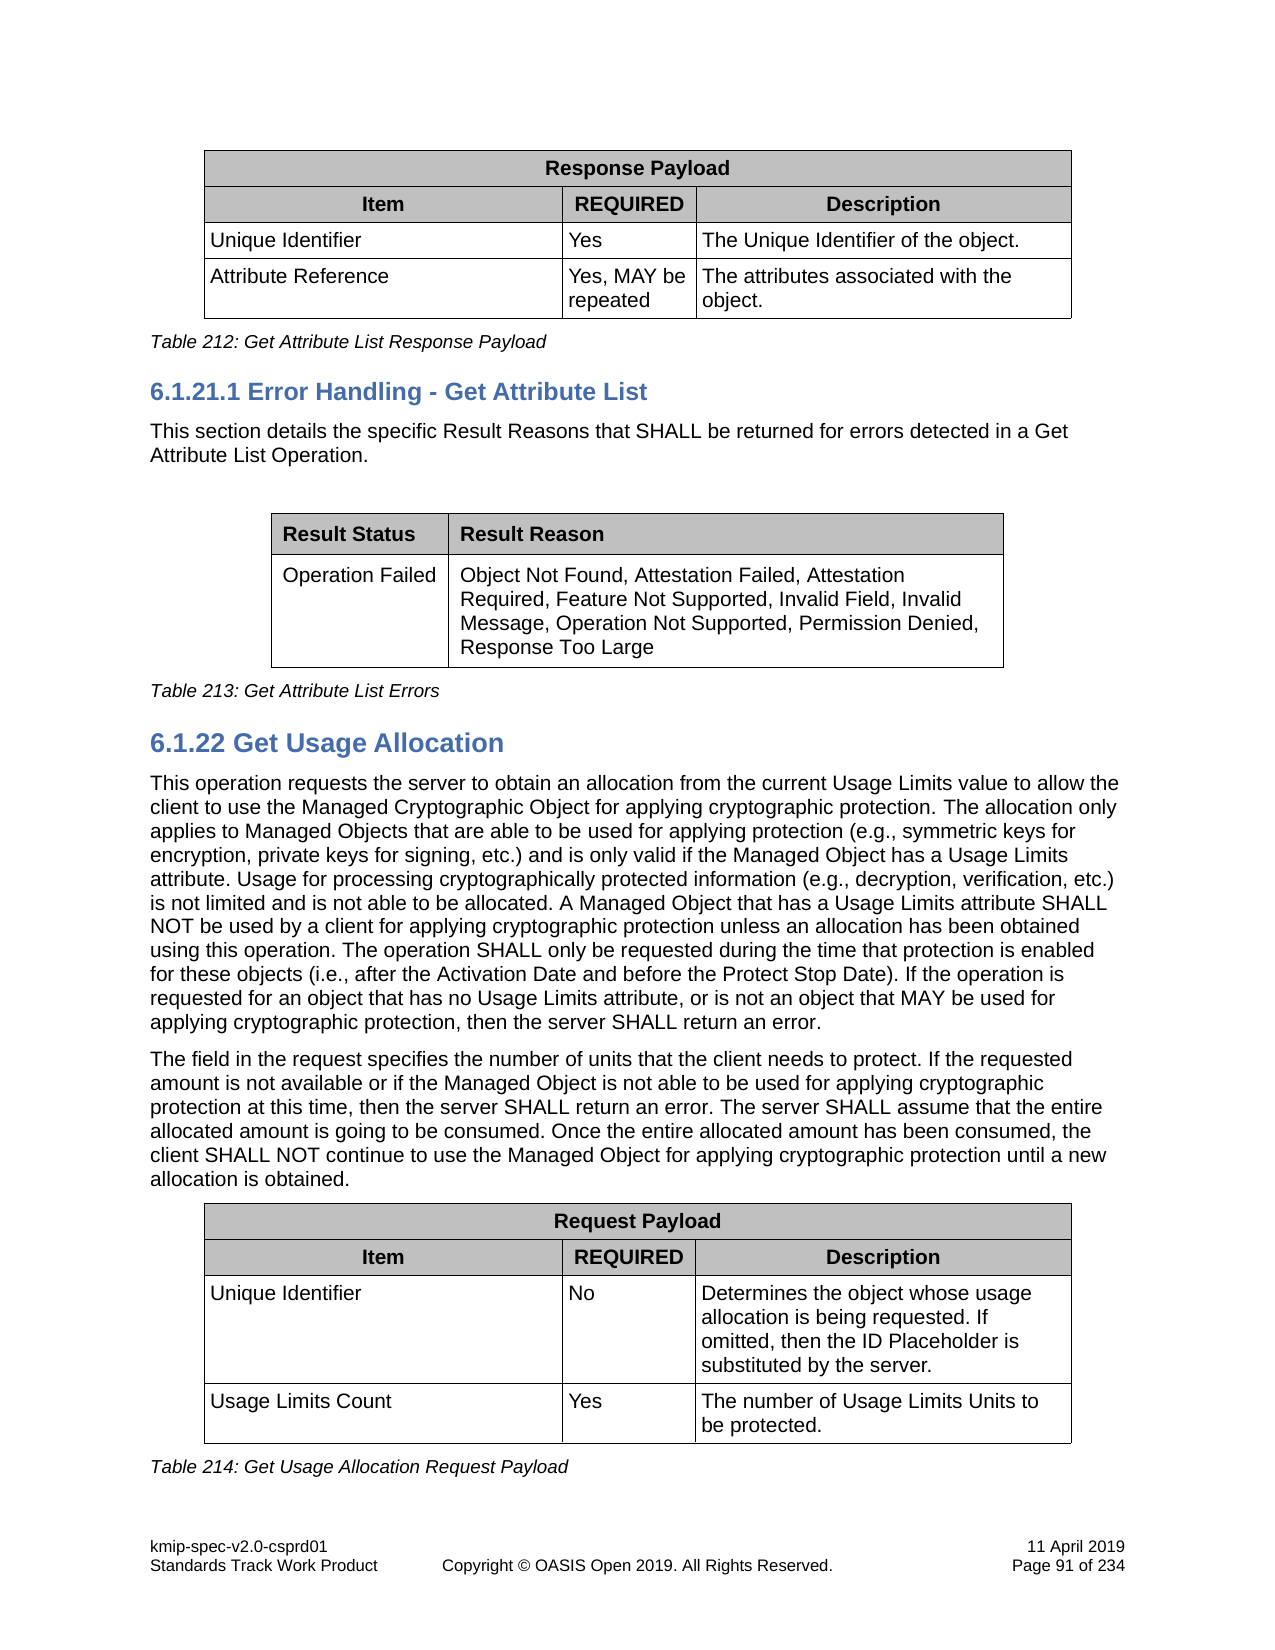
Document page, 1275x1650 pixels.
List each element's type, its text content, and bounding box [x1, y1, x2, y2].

text Table 214: Get Usage Allocation Request Payload [150, 1455, 1125, 1477]
subtitle Error Handling - Get Attribute List [150, 377, 1125, 406]
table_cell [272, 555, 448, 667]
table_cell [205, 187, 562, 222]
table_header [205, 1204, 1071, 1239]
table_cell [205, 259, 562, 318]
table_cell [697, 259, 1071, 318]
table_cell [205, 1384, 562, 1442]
text The field in the request specifies the number of units that the client needs to protect. If the requested amount is not available or if the Managed Object is not able to be used for applying cryptographic protection at this time, then the server SHALL return an error. The server SHALL assume that the entire allocated amount is going to be consumed. Once the entire allocated amount has been consumed, the client SHALL NOT continue to use the Managed Object for applying cryptographic protection until a new allocation is obtained. [150, 1047, 1125, 1190]
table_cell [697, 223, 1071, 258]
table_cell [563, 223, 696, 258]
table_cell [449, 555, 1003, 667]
text Table 213: Get Attribute List Errors [150, 680, 1125, 702]
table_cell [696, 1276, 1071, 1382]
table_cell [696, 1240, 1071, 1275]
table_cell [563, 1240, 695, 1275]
text This section details the specific Result Reasons that SHALL be returned for errors detected in a Get Attribute List Operation. [150, 418, 1125, 466]
text This operation requests the server to obtain an allocation from the current Usage Limits value to allow the client to use the Managed Cryptographic Object for applying cryptographic protection. The allocation only applies to Managed Objects that are able to be used for applying protection (e.g., symmetric keys for encryption, private keys for signing, etc.) and is only valid if the Managed Object has a Usage Limits attribute. Usage for processing cryptographically protected information (e.g., decryption, verification, etc.) is not limited and is not able to be allocated. A Managed Object that has a Usage Limits attribute SHALL NOT be used by a client for applying cryptographic protection unless an allocation has been obtained using this operation. The operation SHALL only be requested during the time that protection is enabled for these objects (i.e., after the Activation Date and before the Protect Stop Date). If the operation is requested for an object that has no Usage Limits attribute, or is not an object that MAY be used for applying cryptographic protection, then the server SHALL return an error. [150, 771, 1125, 1034]
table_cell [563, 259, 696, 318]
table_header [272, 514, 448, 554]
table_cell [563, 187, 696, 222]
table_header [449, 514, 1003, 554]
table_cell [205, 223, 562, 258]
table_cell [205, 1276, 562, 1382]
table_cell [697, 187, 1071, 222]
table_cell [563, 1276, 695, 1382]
subtitle Get Usage Allocation [150, 727, 1125, 758]
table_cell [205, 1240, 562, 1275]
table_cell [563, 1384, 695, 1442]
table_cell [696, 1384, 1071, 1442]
text Table 212: Get Attribute List Response Payload [150, 331, 1125, 352]
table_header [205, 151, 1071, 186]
